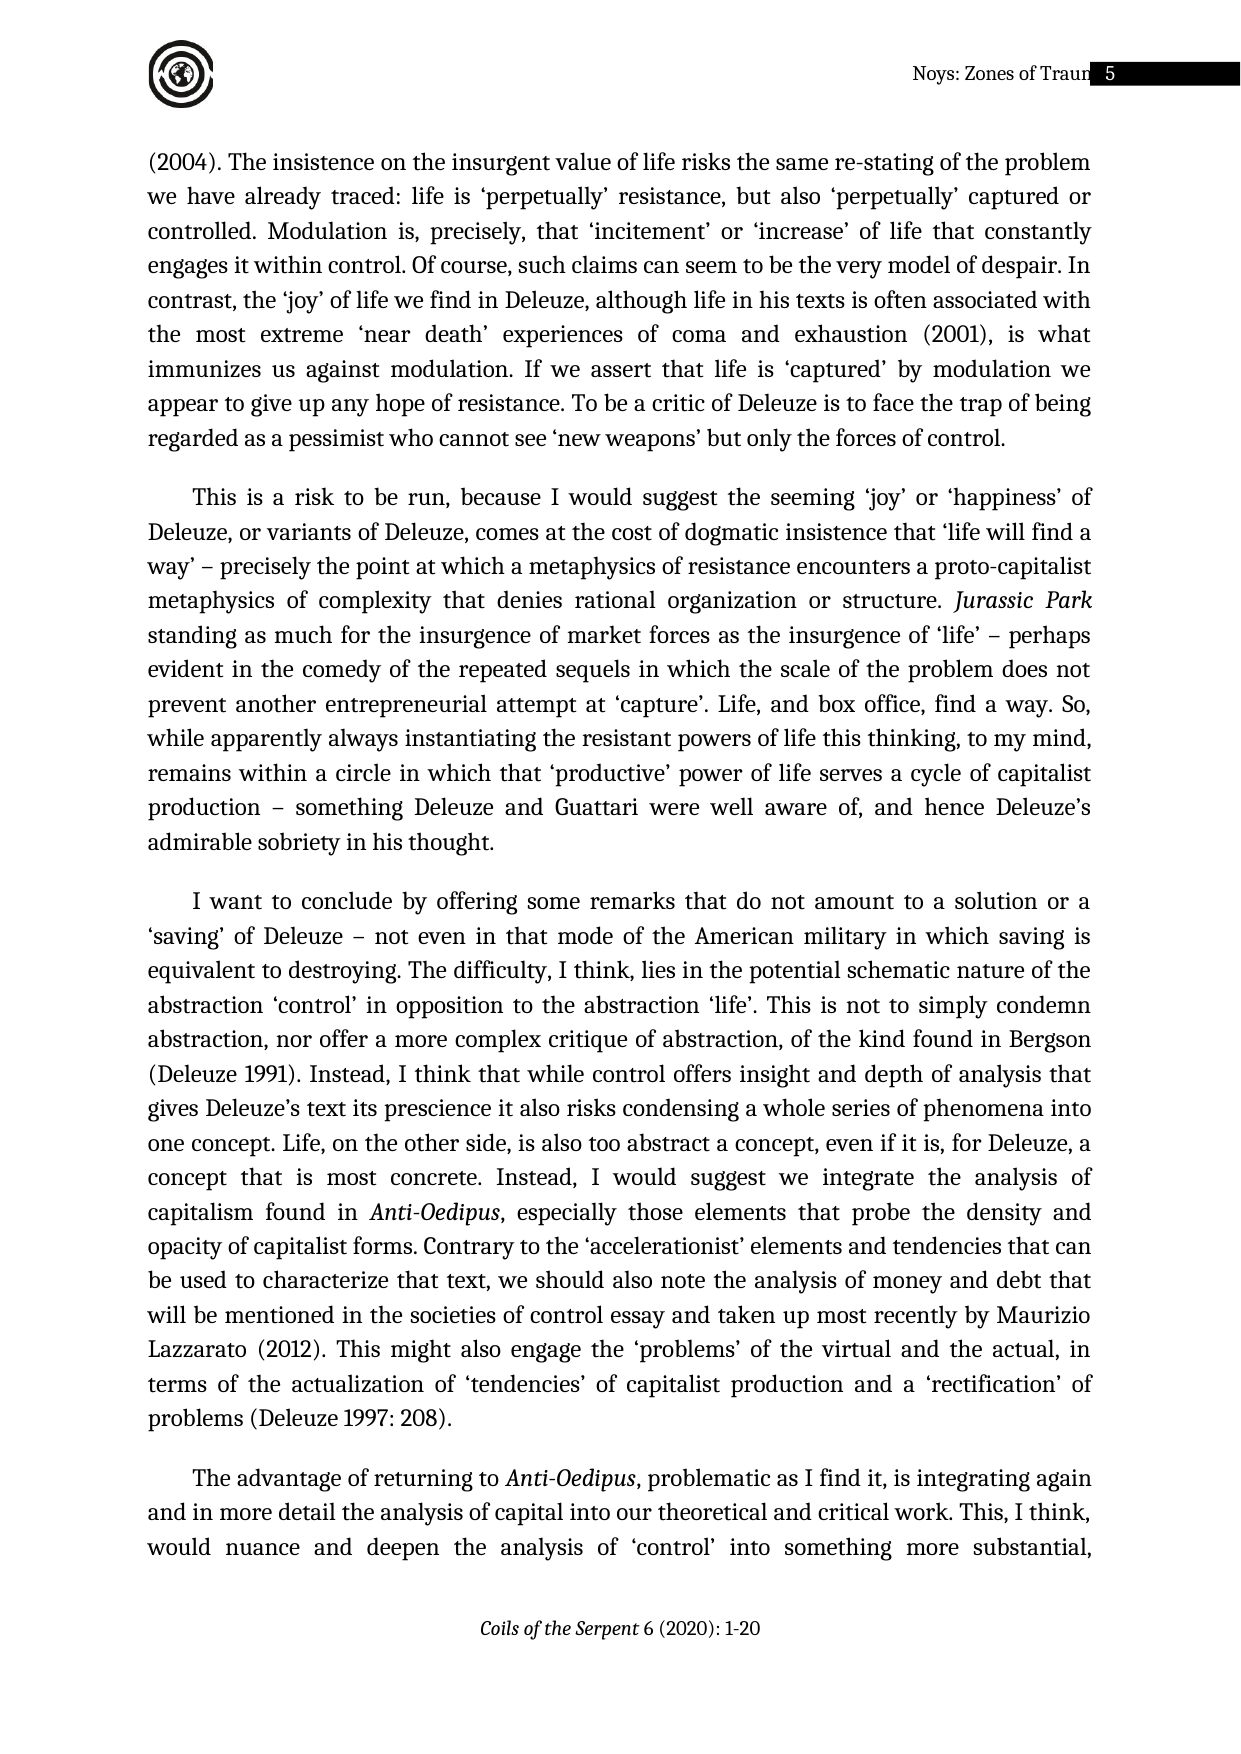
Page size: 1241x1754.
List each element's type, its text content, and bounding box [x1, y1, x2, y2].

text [148, 1464, 1093, 1562]
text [148, 148, 1093, 452]
text This is a risk to be run, because I would suggest the seeming ‘joy’ or ‘happiness’ of Deleuze, or variants of Deleuze, comes at the cost of dogmatic insistence that ‘life will find a way’ – precisely the point at which a metaphysics of resistance encounters a proto-capitalist metaphysics of complexity that denies rational organization or structure. Jurassic Park standing as much for the insurgence of market forces as the insurgence of ‘life’ – perhaps evident in the comedy of the repeated sequels in which the scale of the problem does not prevent another entrepreneurial attempt at ‘capture’. Life, and box office, find a way. So, while apparently always instantiating the resistant powers of life this thinking, to my mind, remains within a circle in which that ‘productive’ power of life serves a cycle of capitalist production – something Deleuze and Guattari were well aware of, and hence Deleuze’s admirable sobriety in his thought. [148, 483, 1093, 856]
text I want to conclude by offering some remarks that do not amount to a solution or a ‘saving’ of Deleuze – not even in that mode of the American military in which saving is equivalent to destroying. The difficulty, I think, lies in the potential schematic nature of the abstraction ‘control’ in opposition to the abstraction ‘life’. This is not to simply condemn abstraction, nor offer a more complex critique of abstraction, of the kind found in Bergson (Deleuze 1991). Instead, I think that while control offers insight and depth of analysis that gives Deleuze’s text its prescience it also risks condensing a whole series of phenomena into one concept. Life, on the other side, is also too abstract a concept, even if it is, for Deleuze, a concept that is most concrete. Instead, I would suggest we integrate the analysis of capitalism found in Anti-Oedipus, especially those elements that probe the density and opacity of capitalist forms. Contrary to the ‘accelerationist’ elements and tendencies that can be used to characterize that text, we should also note the analysis of money and debt that will be mentioned in the societies of control essay and taken up most recently by Maurizio Lazzarato (2012). This might also engage the ‘problems’ of the virtual and the actual, in terms of the actualization of ‘tendencies’ of capitalist production and a ‘rectification’ of problems (Deleuze 1997: 208). [148, 887, 1093, 1433]
picture [147, 40, 213, 106]
